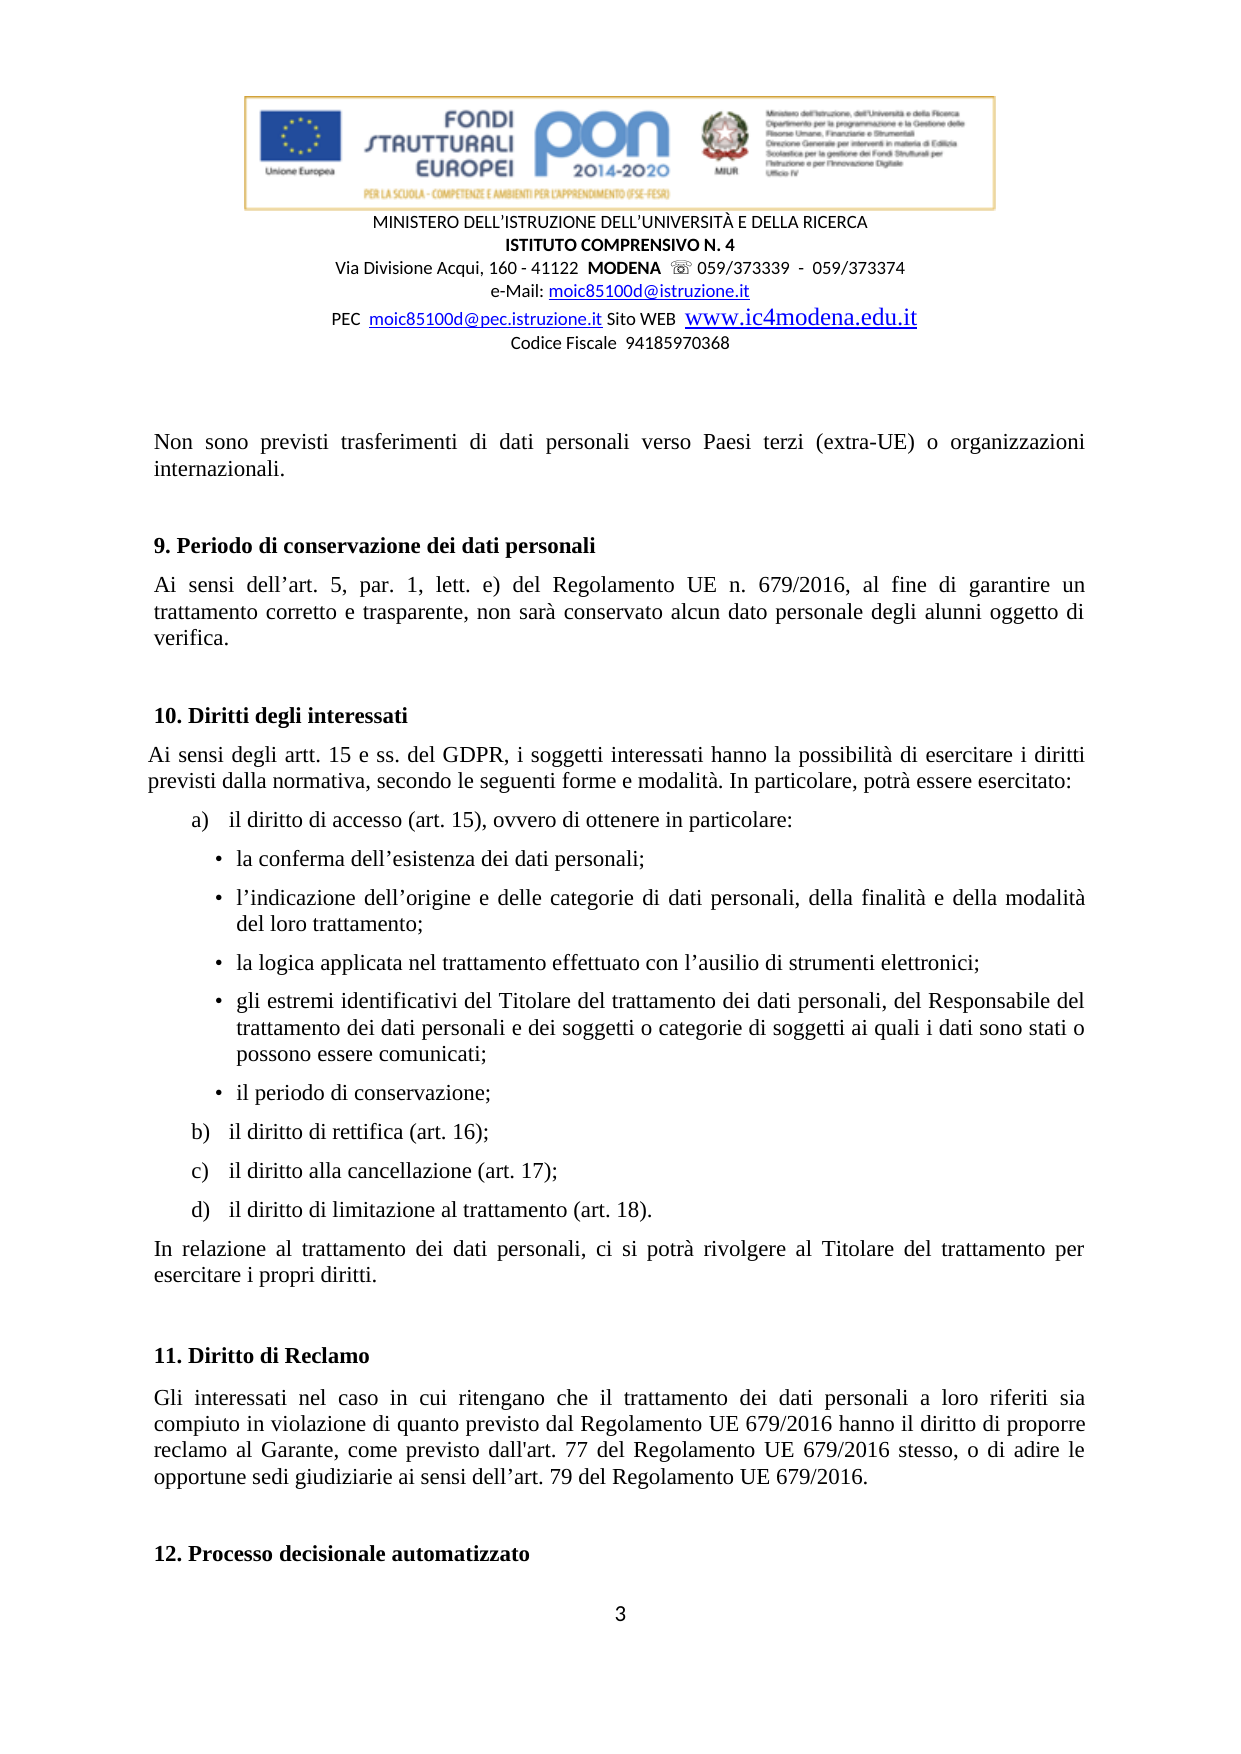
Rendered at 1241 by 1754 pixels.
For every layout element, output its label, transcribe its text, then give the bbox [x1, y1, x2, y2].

text Gli interessati nel caso in cui ritengano che il trattamento dei dati personali a loro riferiti sia compiuto in violazione di quanto previsto dal Regolamento UE 679/2016 hanno il diritto di proporre reclamo al Garante, come previsto dall'art. 77 del Regolamento UE 679/2016 stesso, o di adire le opportune sedi giudiziarie ai sensi dell’art. 79 del Regolamento UE 679/2016. [153, 1384, 1087, 1489]
list la logica applicata nel trattamento effettuato con l’ausilio di strumenti elettronici; [214, 949, 1087, 975]
text 10. Diritti degli interessati [153, 702, 1087, 728]
text Ai sensi degli artt. 15 e ss. del GDPR, i soggetti interessati hanno la possibilità di esercitare i diritti previsti dalla normativa, secondo le seguenti forme e modalità. In particolare, potrà essere esercitato: [148, 741, 1087, 793]
list il diritto di limitazione al trattamento (art. 18). [191, 1196, 1087, 1222]
list il periodo di conservazione; [214, 1079, 1087, 1106]
text Non sono previsti trasferimenti di dati personali verso Paesi terzi (extra-UE) o organizzazioni internazionali. [153, 428, 1087, 481]
list la conferma dell’esistenza dei dati personali; [214, 845, 1087, 871]
list l’indicazione dell’origine e delle categorie di dati personali, della finalità e della modalità del loro trattamento; [214, 883, 1087, 936]
text 12. Processo decisionale automatizzato [153, 1541, 1087, 1567]
text 11. Diritto di Reclamo [153, 1342, 1087, 1368]
list il diritto di accesso (art. 15), ovvero di ottenere in particolare: [191, 806, 1087, 832]
list il diritto di rettifica (art. 16); [191, 1118, 1087, 1144]
text Ai sensi dell’art. 5, par. 1, lett. e) del Regolamento UE n. 679/2016, al fine di garantire un trattamento corretto e trasparente, non sarà conservato alcun dato personale degli alunni oggetto di verifica. [153, 571, 1087, 650]
text In relazione al trattamento dei dati personali, ci si potrà rivolgere al Titolare del trattamento per esercitare i propri diritti. [153, 1234, 1087, 1287]
picture [244, 96, 996, 211]
list il diritto alla cancellazione (art. 17); [191, 1157, 1087, 1183]
list gli estremi identificativi del Titolare del trattamento dei dati personali, del Responsabile del trattamento dei dati personali e dei soggetti o categorie di soggetti ai quali i dati sono stati o possono essere comunicati; [214, 988, 1087, 1067]
text 9. Periodo di conservazione dei dati personali [153, 532, 1087, 559]
